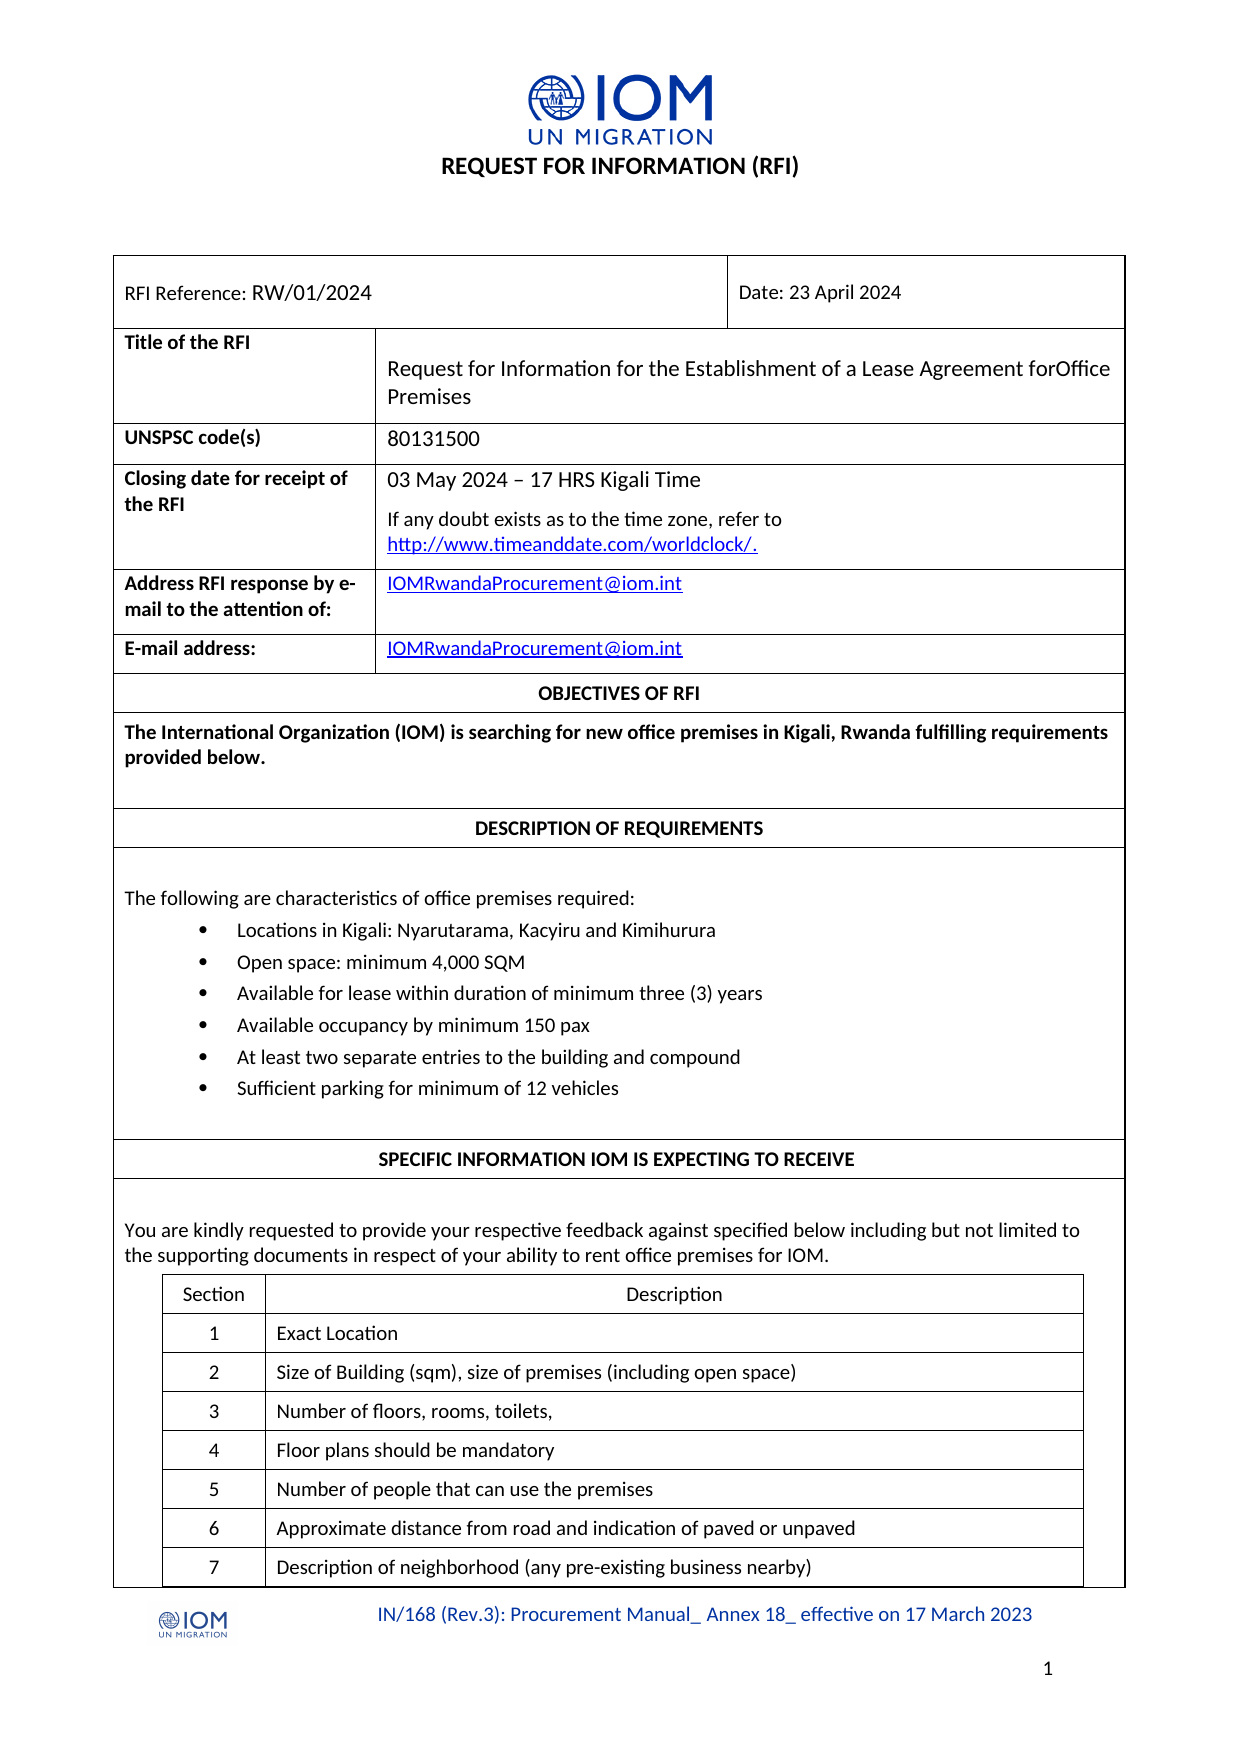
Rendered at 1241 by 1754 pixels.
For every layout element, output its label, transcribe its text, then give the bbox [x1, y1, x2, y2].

table_cell The following are characteristics of office premises required: Locations in Kigali: Nyarutarama, Kacyiru and Kimihurura Open space: minimum 4,000 SQM Available for lease within duration of minimum three (3) years Available occupancy by minimum 150 pax At least two separate entries to the building and compound Sufficient parking for minimum of 12 vehicles [114, 848, 1124, 1139]
table_cell IOMRwandaProcurement@iom.int [376, 635, 1124, 673]
table_cell IOMRwandaProcurement@iom.int [376, 570, 1124, 634]
table_cell If any doubt exists as to the time zone, refer to http://www.timeanddate.com/worldclock/. [376, 465, 1124, 569]
table_header Date: [728, 256, 1124, 328]
picture [147, 1601, 238, 1646]
table_cell SPECIFIC INFORMATION IOM IS EXPECTING TO RECEIVE [114, 1140, 1124, 1178]
table_cell DESCRIPTION OF REQUIREMENTS [114, 809, 1124, 847]
table_header RFI Reference: [114, 256, 727, 328]
subtitle REQUEST FOR INFORMATION (RFI) [112, 150, 1128, 181]
table_cell E-mail address: [114, 635, 375, 673]
table_cell UNSPSC code(s) [114, 424, 375, 464]
table_cell Title of the RFI [114, 329, 375, 423]
picture [524, 73, 716, 146]
table_cell Address RFI response by e-mail to the attention of: [114, 570, 375, 634]
table_cell The International Organization (IOM) is searching for new office premises in Kigali, Rwanda fulfilling requirements provided below. [114, 713, 1124, 808]
table_cell Closing date for receipt of the RFI [114, 465, 375, 569]
table_cell OBJECTIVES OF RFI [114, 674, 1124, 712]
